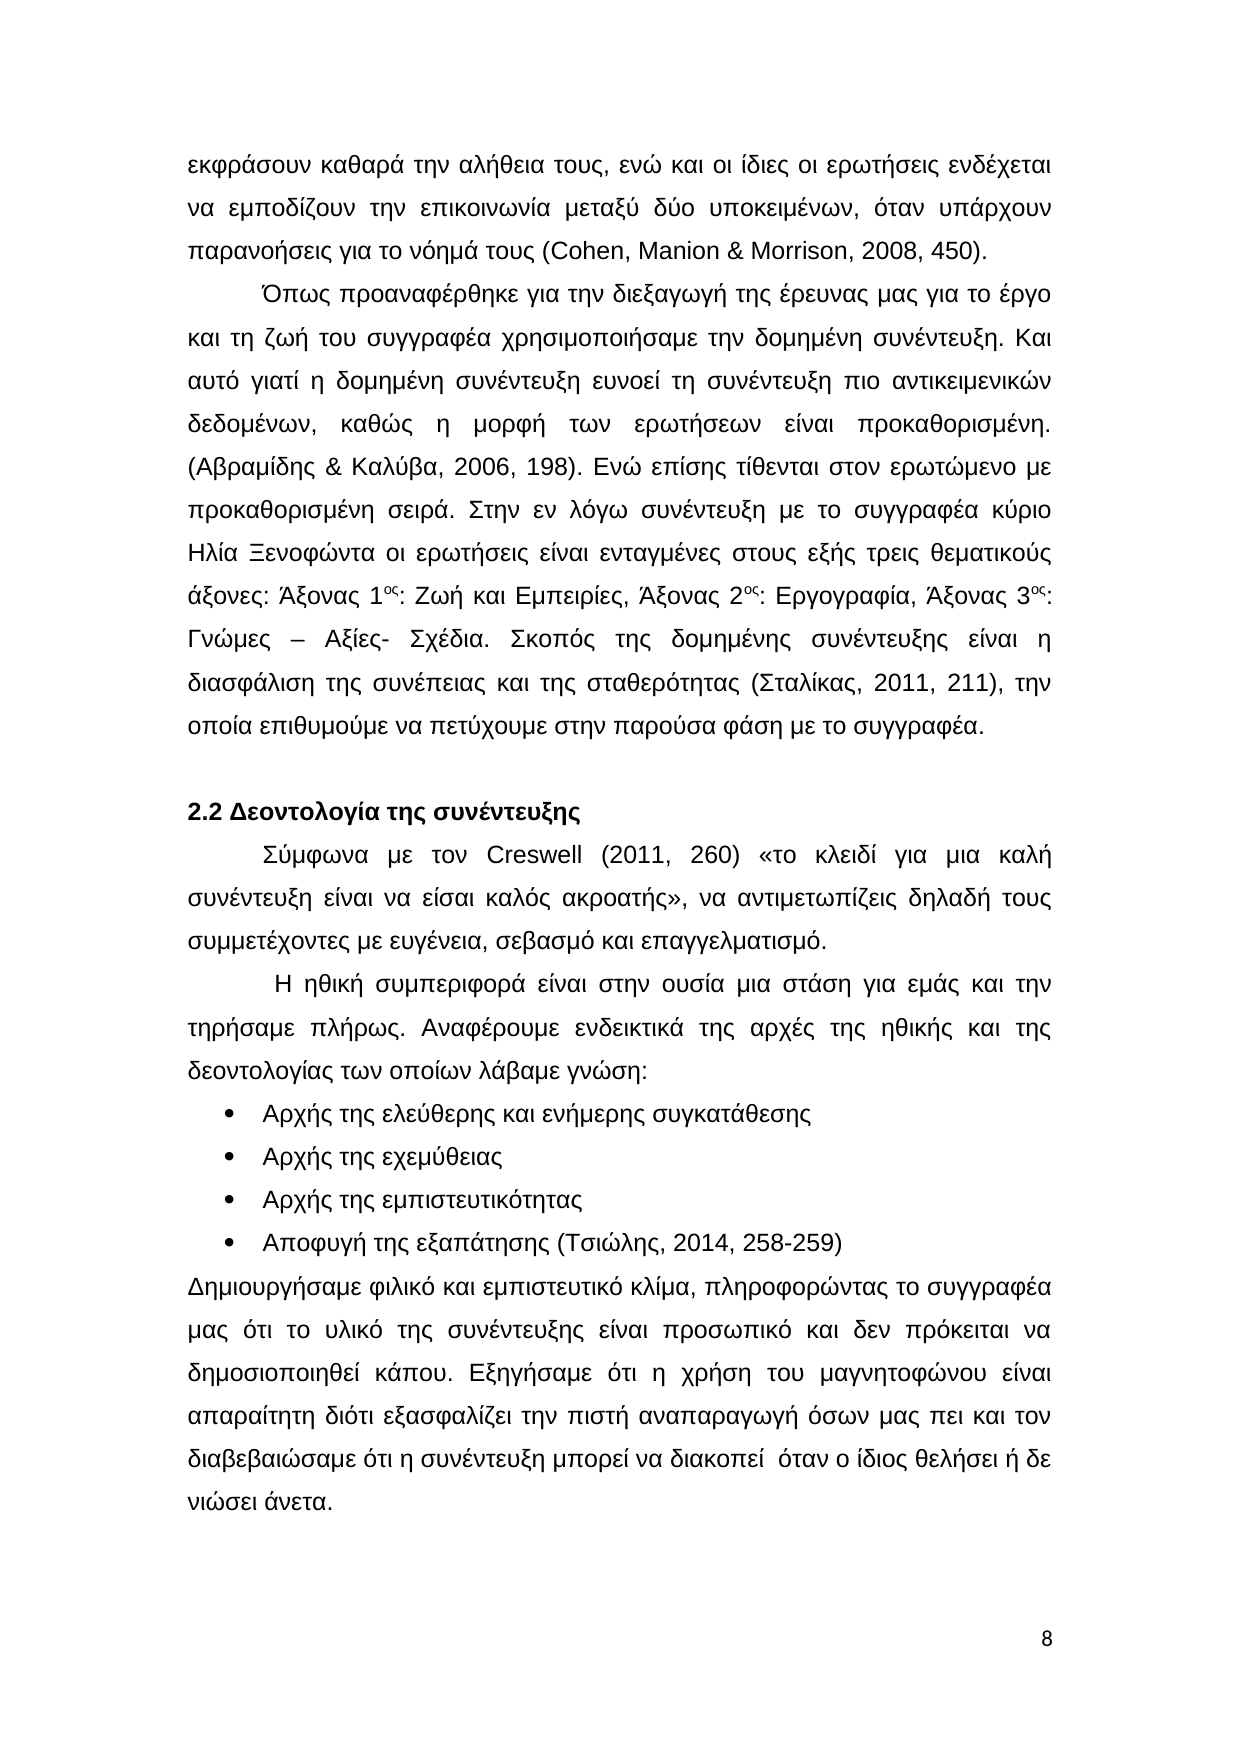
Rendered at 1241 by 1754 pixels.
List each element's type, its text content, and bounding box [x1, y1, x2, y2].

list Αρχής της εχεμύθειας [225, 1142, 1053, 1171]
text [187, 150, 1053, 265]
text Όπως προαναφέρθηκε για την διεξαγωγή της έρευνας μας για το έργο και τη ζωή του συγγραφέα χρησιμοποιήσαμε την δομημένη συνέντευξη. Και αυτό γιατί η δομημένη συνέντευξη ευνοεί τη συνέντευξη πιο αντικειμενικών δεδομένων, καθώς η μορφή των ερωτήσεων είναι προκαθορισμένη. (Αβραμίδης & Καλύβα, 2006, 198). Ενώ επίσης τίθενται στον ερωτώμενο με προκαθορισμένη σειρά. Στην εν λόγω συνέντευξη με το συγγραφέα κύριο Ηλία Ξενοφώντα οι ερωτήσεις είναι ενταγμένες στους εξής τρεις θεματικούς άξονες: Άξονας 1ος: Ζωή και Εμπειρίες, Άξονας 2ος: Εργογραφία, Άξονας 3ος: Γνώμες – Αξίες- Σχέδια. Σκοπός της δομημένης συνέντευξης είναι η διασφάλιση της συνέπειας και της σταθερότητας (Σταλίκας, 2011, 211), την οποία επιθυμούμε να πετύχουμε στην παρούσα φάση με το συγγραφέα. [187, 279, 1053, 739]
list Αρχής της ελεύθερης και ενήμερης συγκατάθεσης [225, 1099, 1053, 1128]
text Η ηθική συμπεριφορά είναι στην ουσία μια στάση για εμάς και την τηρήσαμε πλήρως. Αναφέρουμε ενδεικτικά της αρχές της ηθικής και της δεοντολογίας των οποίων λάβαμε γνώση: [187, 969, 1053, 1084]
text Σύμφωνα με τον Creswell (2011, 260) «το κλειδί για μια καλή συνέντευξη είναι να είσαι καλός ακροατής», να αντιμετωπίζεις δηλαδή τους συμμετέχοντες με ευγένεια, σεβασμό και επαγγελματισμό. [187, 840, 1053, 955]
list Αρχής της εμπιστευτικότητας [225, 1185, 1053, 1214]
text Δημιουργήσαμε φιλικό και εμπιστευτικό κλίμα, πληροφορώντας το συγγραφέα μας ότι το υλικό της συνέντευξης είναι προσωπικό και δεν πρόκειται να δημοσιοποιηθεί κάπου. Εξηγήσαμε ότι η χρήση του μαγνητοφώνου είναι απαραίτητη διότι εξασφαλίζει την πιστή αναπαραγωγή όσων μας πει και τον διαβεβαιώσαμε ότι η συνέντευξη μπορεί να διακοπεί όταν ο ίδιος θελήσει ή δε νιώσει άνετα. [187, 1272, 1053, 1516]
list Αποφυγή της εξαπάτησης (Τσιώλης, 2014, 258-259) [225, 1228, 1053, 1257]
text 2.2 Δεοντολογία της συνέντευξης [187, 797, 1053, 826]
